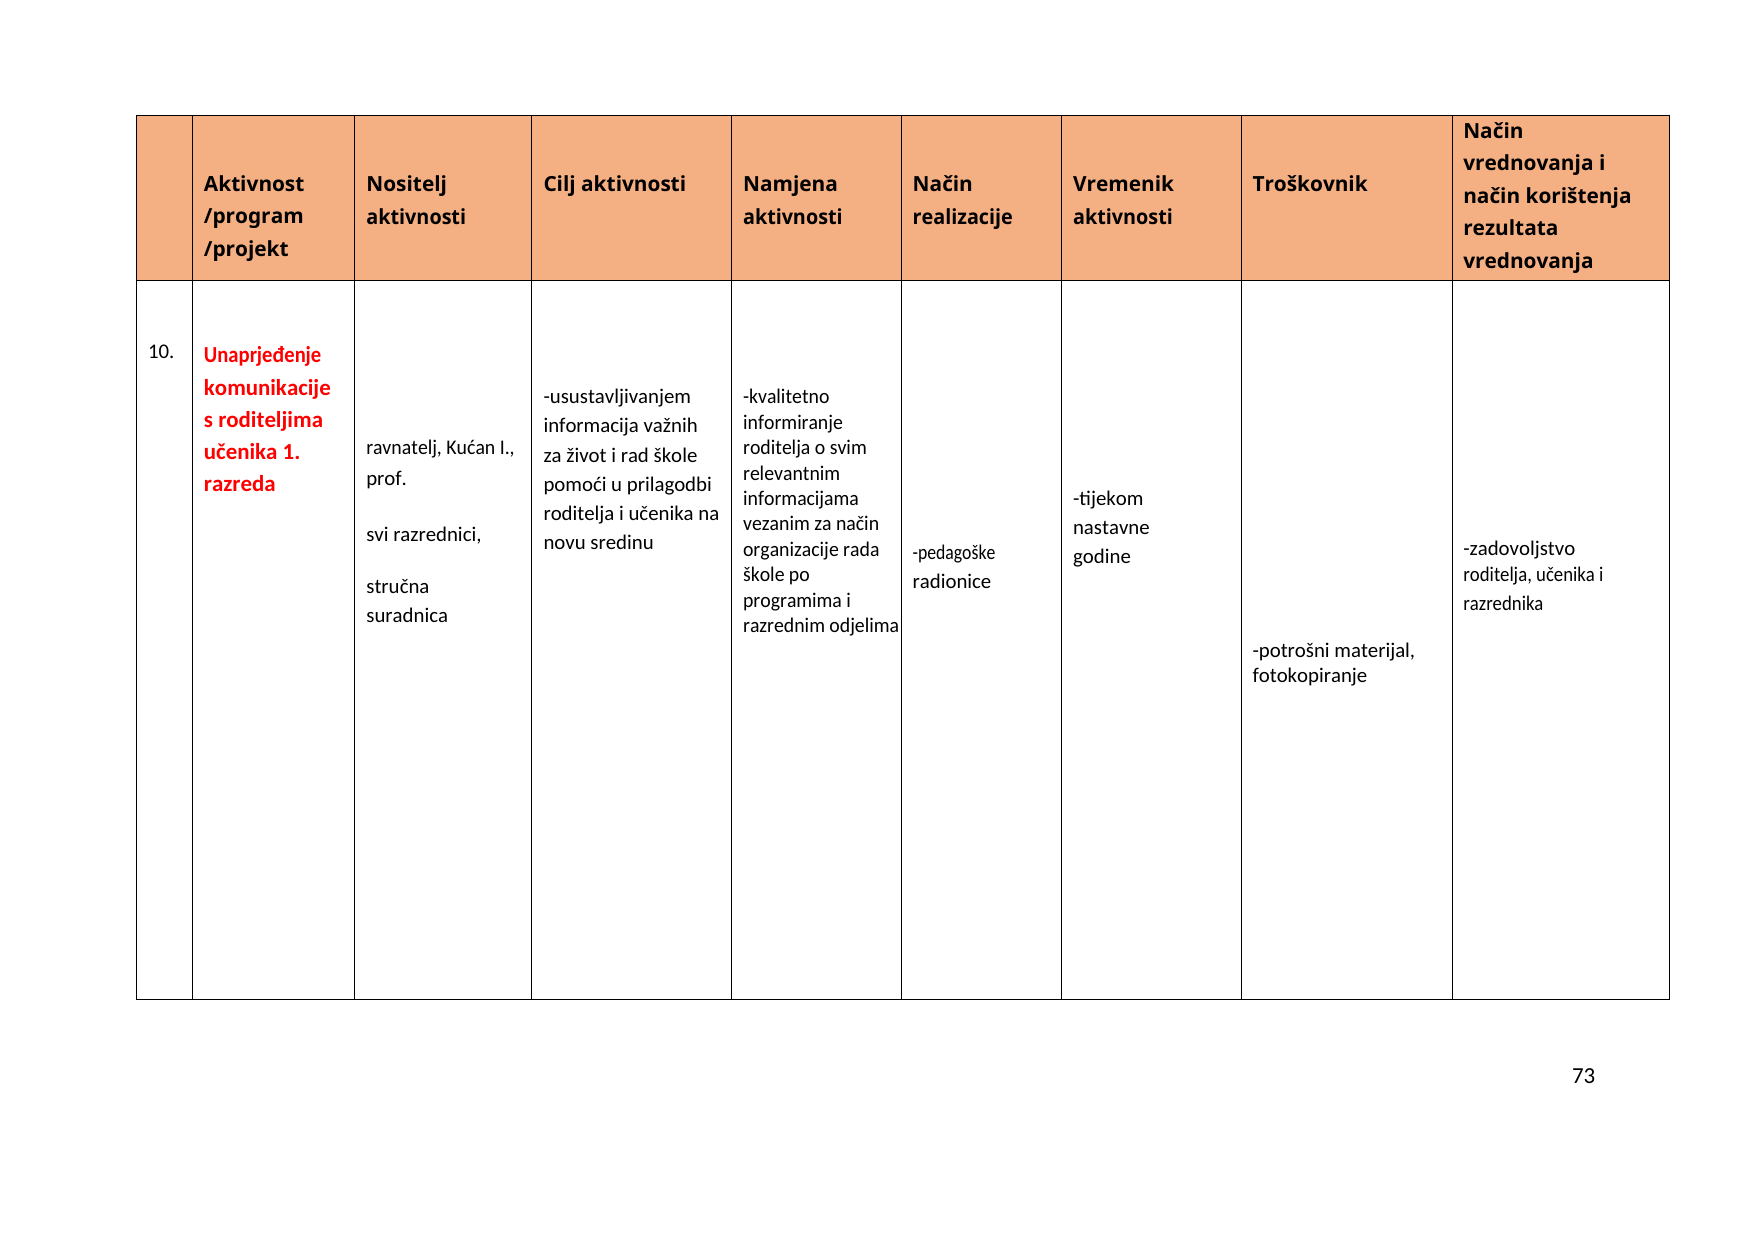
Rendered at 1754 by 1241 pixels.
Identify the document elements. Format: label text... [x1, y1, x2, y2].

table_cell -kvalitetno informiranje roditelja o svim relevantnim informacijama vezanim za način organizacije rada škole po programima i razrednim odjelima [732, 281, 901, 998]
table_cell -tijekom nastavne godine [1062, 281, 1241, 998]
table_header Nositelj aktivnosti [355, 116, 531, 280]
table_header Cilj aktivnosti [532, 116, 731, 280]
table_header [137, 116, 192, 280]
table_cell -pedagoške radionice [902, 281, 1061, 998]
table_cell -zadovoljstvo roditelja, učenika i razrednika [1453, 281, 1669, 998]
table_header Način vrednovanja i način korištenja rezultata vrednovanja [1453, 116, 1669, 280]
table_header Namjena aktivnosti [732, 116, 901, 280]
table_header Aktivnost /program /projekt [193, 116, 354, 280]
table_cell Unaprjeđenje komunikacije s roditeljima učenika 1. razreda [193, 281, 354, 998]
table_cell 10. [137, 281, 192, 998]
table_cell ravnatelj, Kućan I., prof. svi razrednici, stručna suradnica [355, 281, 531, 998]
table_header Troškovnik [1242, 116, 1452, 280]
table_header Vremenik aktivnosti [1062, 116, 1241, 280]
table_header Način realizacije [902, 116, 1061, 280]
table_cell -potrošni materijal, fotokopiranje [1242, 281, 1452, 998]
table_cell -usustavljivanjem informacija važnih za život i rad škole pomoći u prilagodbi roditelja i učenika na novu sredinu [532, 281, 731, 998]
